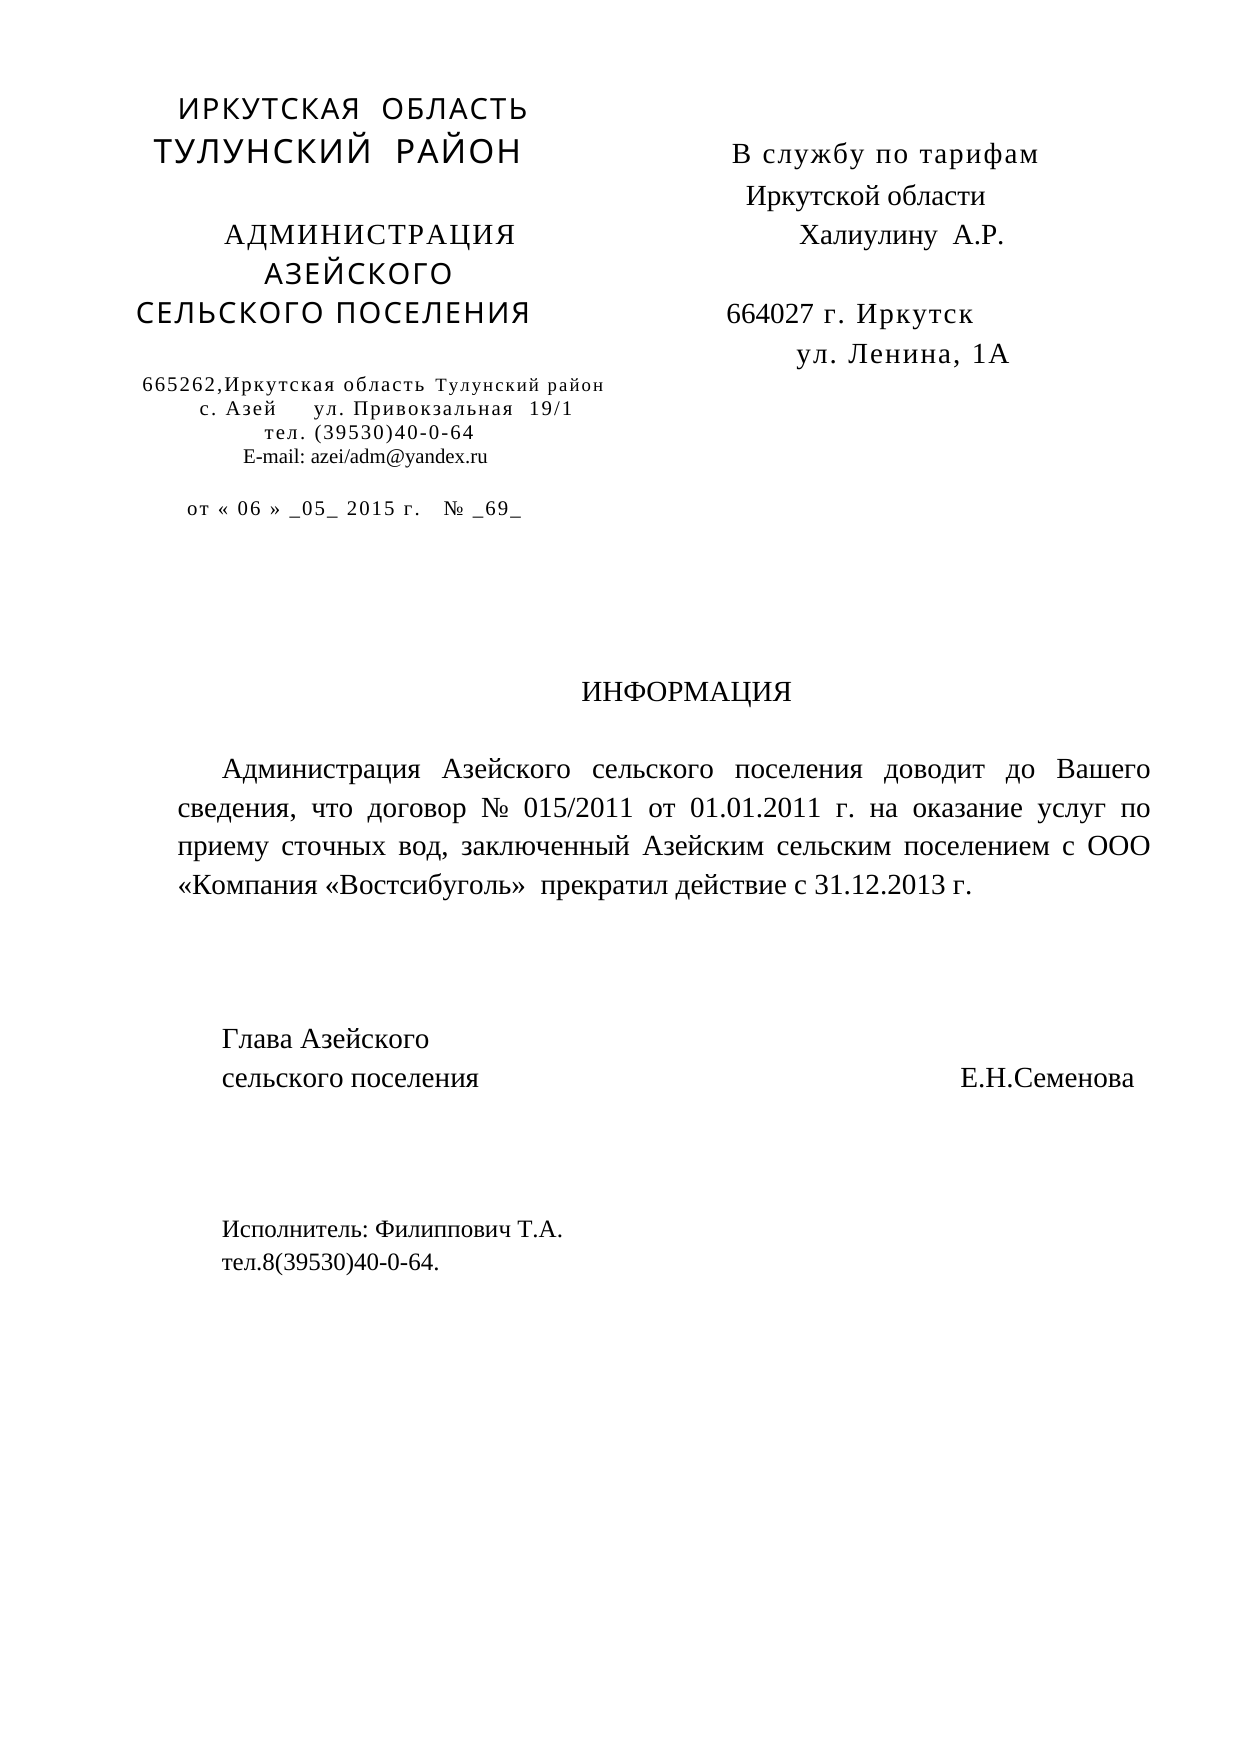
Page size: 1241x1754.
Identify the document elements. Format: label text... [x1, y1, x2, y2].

text от « 06 » _05_ . № _69_ [0, 496, 1240, 520]
text тел.8(39530)40-0-64. [177, 1247, 1152, 1276]
text с. с. Азей ул. Привокзальная 19/1 [0, 396, 1240, 420]
text сельского поселения Е.Н.Семенова [177, 1060, 1152, 1093]
text E-mail: azei/adm@yandex.ru [177, 444, 1152, 468]
text СЕЛЬСКОГО ПОСЕЛЕНИЯ . Иркутск [0, 293, 1240, 332]
text АЗЕЙСКОГО [177, 253, 1240, 293]
text Исполнитель: Филиппович Т.А. [177, 1214, 1152, 1243]
text Глава Азейского [177, 1021, 1152, 1055]
text ИРКУТСКАЯ ОБЛАСТЬ [177, 89, 1240, 128]
text Администрация Азейского сельского поселения доводит до Вашего сведения, что договор № 015/2011 от 01.01.2011 г. на оказание услуг по приему сточных вод, заключенный Азейским сельским поселением с ООО «Компания «Востсибуголь» прекратил действие с 31.12.2013 г. [177, 751, 1152, 901]
text АДМИНИСТРАЦИЯ Халиулину А.Р. [177, 213, 1240, 253]
text Иркутской области [0, 174, 1240, 213]
text 665262,Иркутская область Тулунский район [0, 372, 1240, 396]
text ИНФОРМАЦИЯ [177, 674, 1152, 708]
text тел. (39530)40-0-64 [177, 420, 1152, 444]
text ул. Ленина, 1А [0, 332, 1240, 372]
text ТУЛУНСКИЙ РАЙОН В службу по тарифам [0, 128, 1240, 174]
